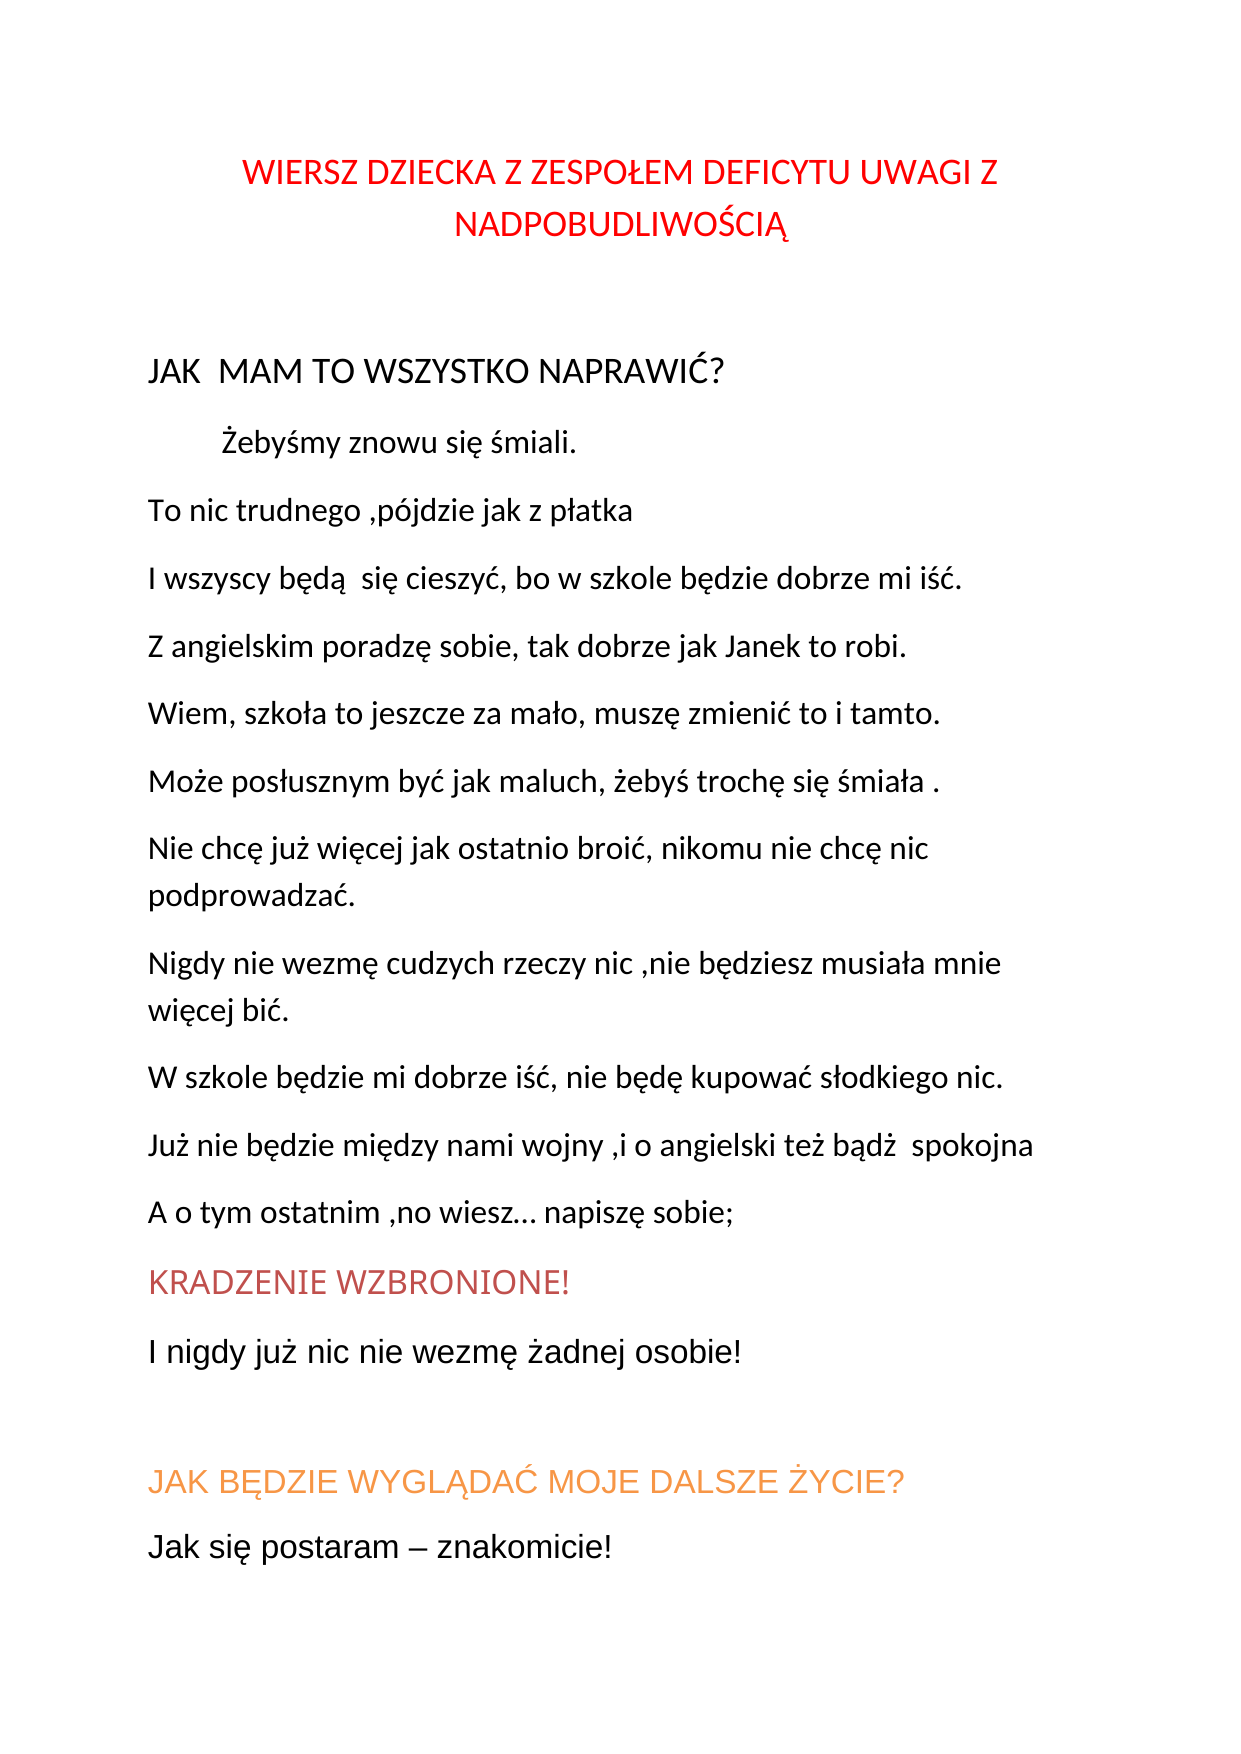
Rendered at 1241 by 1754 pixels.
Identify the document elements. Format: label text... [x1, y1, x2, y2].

text JAK BĘDZIE WYGLĄDAĆ MOJE DALSZE ŻYCIE? [148, 1462, 1093, 1500]
text Już nie będzie między nami wojny ,i o angielski też bądż spokojna [148, 1124, 1093, 1164]
text I nigdy już nic nie wezmę żadnej osobie! [148, 1332, 1093, 1370]
text I wszyscy będą się cieszyć, bo w szkole będzie dobrze mi iść. [148, 557, 1093, 598]
text JAK MAM TO WSZYSTKO NAPRAWIĆ? [148, 347, 1093, 393]
text WIERSZ DZIECKA Z ZESPOŁEM DEFICYTU UWAGI Z NADPOBUDLIWOŚCIĄ [148, 148, 1093, 246]
text KRADZENIE WZBRONIONE! [148, 1259, 1093, 1304]
text A o tym ostatnim ,no wiesz… napiszę sobie; [148, 1191, 1093, 1232]
text To nic trudnego ,pójdzie jak z płatka [148, 489, 1093, 530]
text Wiem, szkoła to jeszcze za mało, muszę zmienić to i tamto. [148, 692, 1093, 733]
text Żebyśmy znowu się śmiali. [148, 421, 1093, 462]
text Jak się postaram – znakomicie! [148, 1527, 1093, 1565]
text Z angielskim poradzę sobie, tak dobrze jak Janek to robi. [148, 624, 1093, 665]
text Może posłusznym być jak maluch, żebyś trochę się śmiała . [148, 760, 1093, 801]
text Nigdy nie wezmę cudzych rzeczy nic ,nie będziesz musiała mnie więcej bić. [148, 942, 1093, 1029]
text Nie chcę już więcej jak ostatnio broić, nikomu nie chcę nic podprowadzać. [148, 827, 1093, 915]
text W szkole będzie mi dobrze iść, nie będę kupować słodkiego nic. [148, 1056, 1093, 1097]
